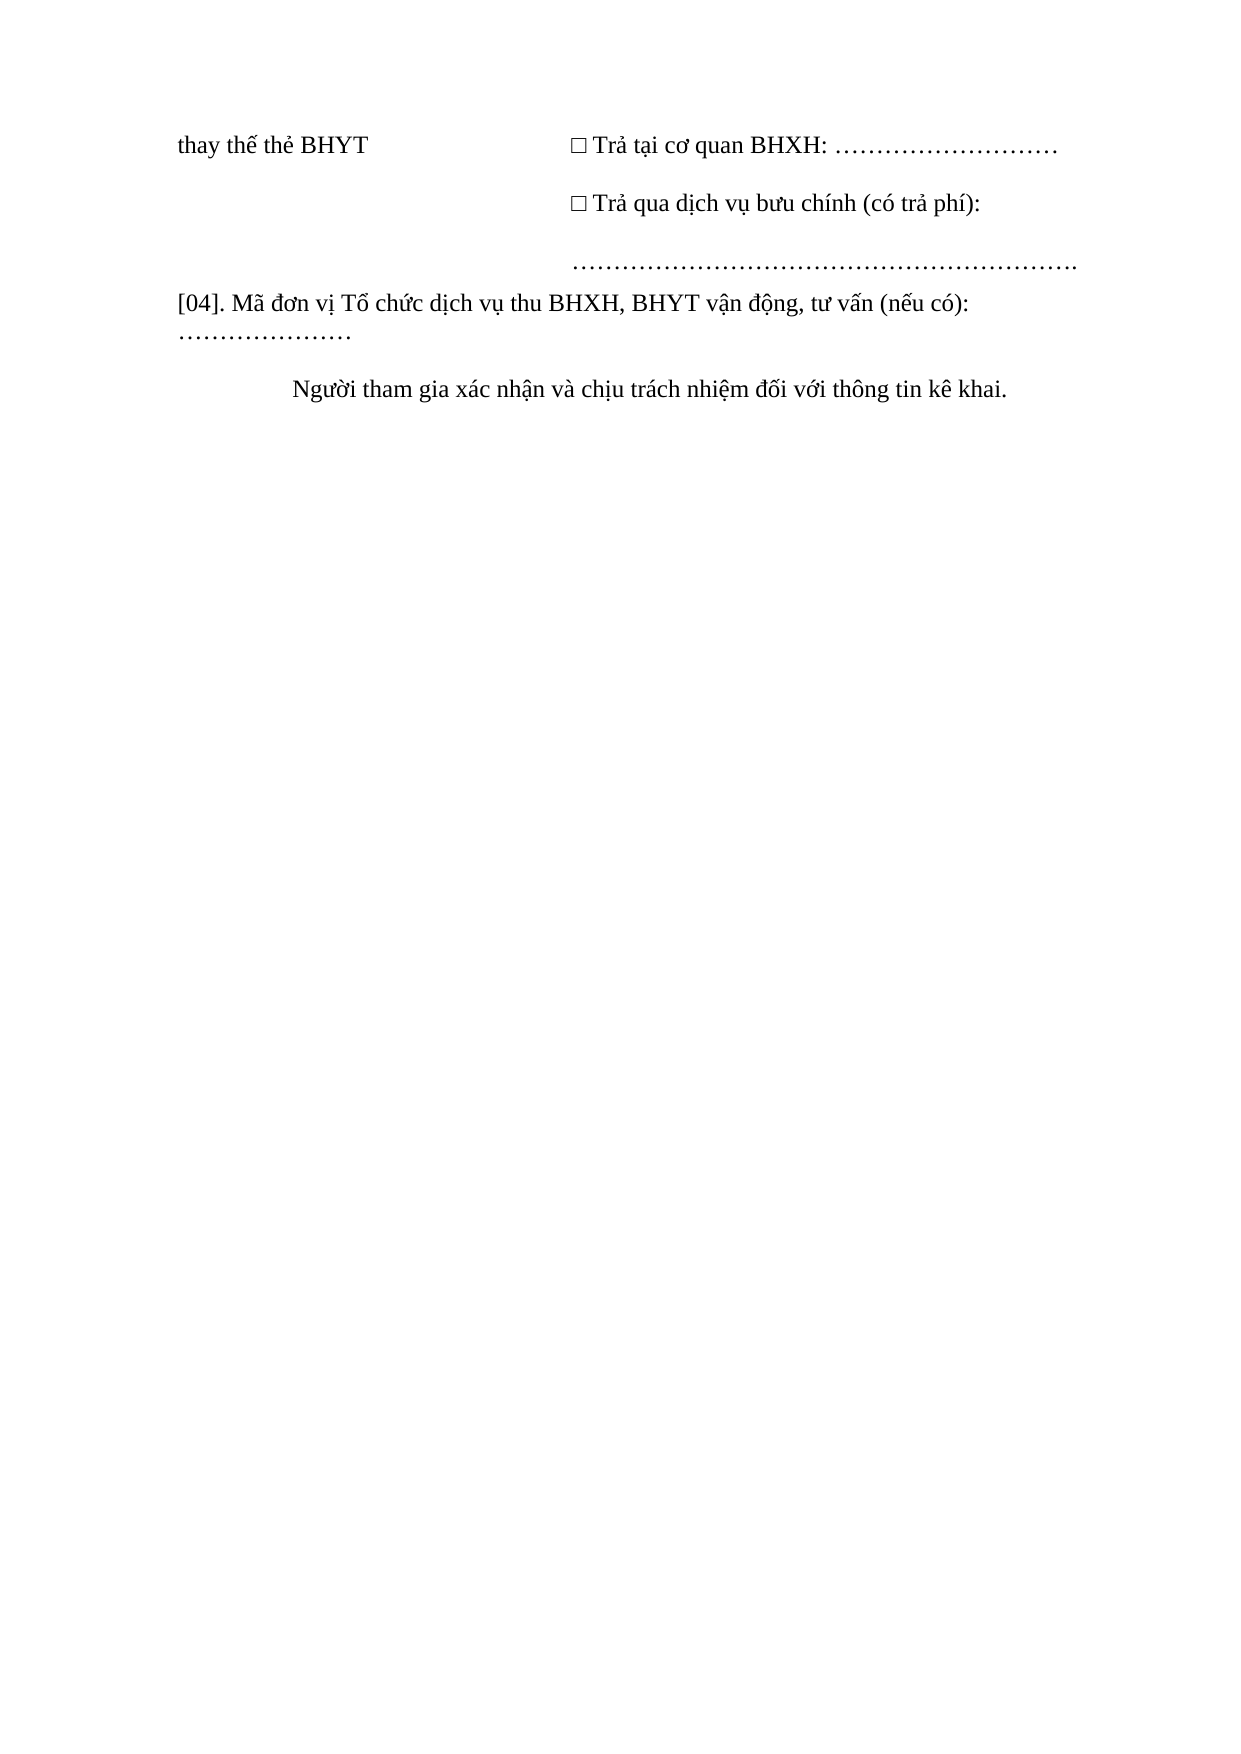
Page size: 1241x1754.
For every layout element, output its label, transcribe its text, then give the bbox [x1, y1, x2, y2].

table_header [177, 118, 571, 275]
text Người tham gia xác nhận và chịu trách nhiệm đối với thông tin kê khai. [177, 374, 1122, 403]
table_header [571, 118, 1077, 275]
text [04]. Mã đơn vị Tổ chức dịch vụ thu BHXH, BHYT vận động, tư vấn (nếu có): ………………… [177, 288, 1122, 345]
